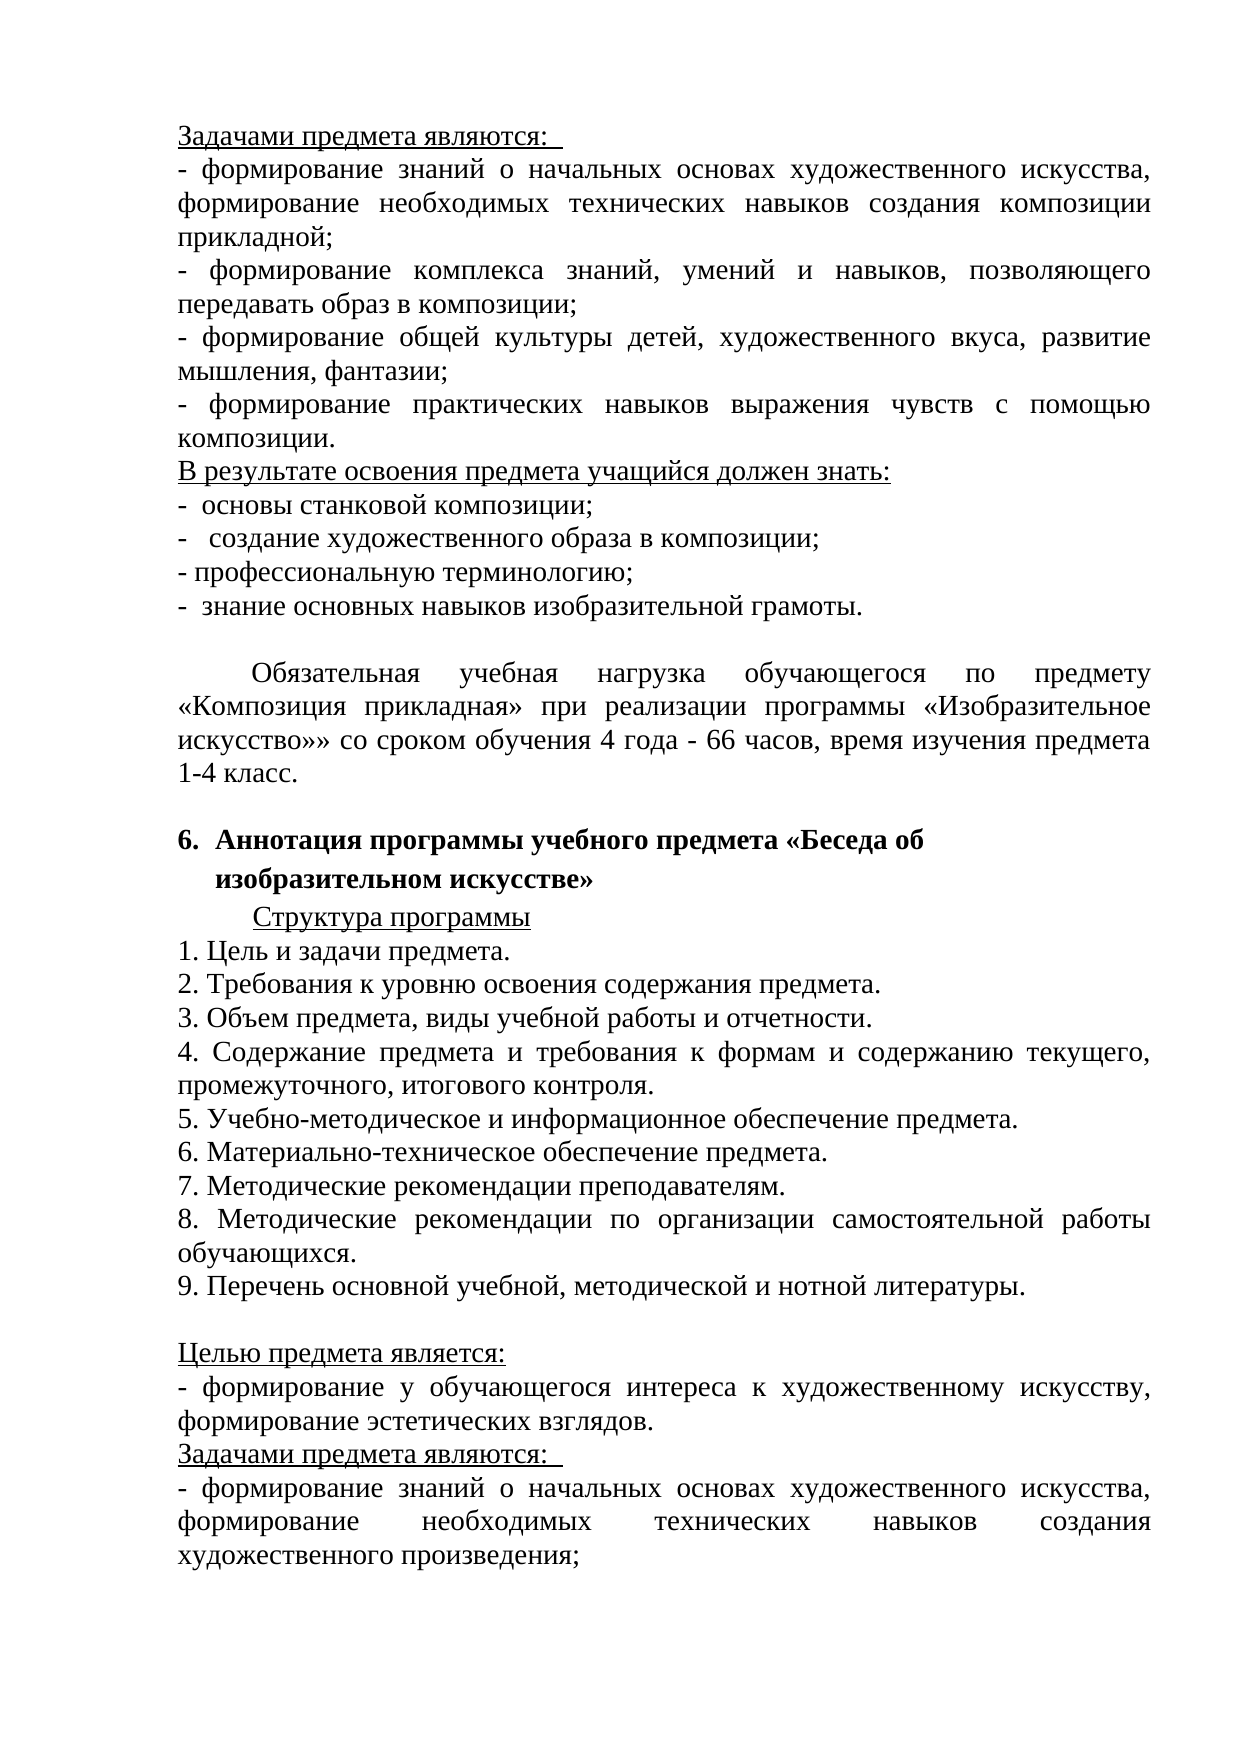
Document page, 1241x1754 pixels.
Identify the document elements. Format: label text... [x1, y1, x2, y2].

text 9. Перечень основной учебной, методической и нотной литературы. [177, 1268, 1152, 1302]
text - формирование комплекса знаний, умений и навыков, позволяющего передавать образ в композиции; [177, 252, 1152, 319]
text 4. Содержание предмета и требования к формам и содержанию текущего, промежуточного, итогового контроля. [177, 1034, 1152, 1101]
text - профессиональную терминологию; [177, 554, 1152, 588]
text Целью предмета является: [177, 1336, 1152, 1369]
text 2. Требования к уровню освоения содержания предмета. [177, 967, 1152, 1000]
text 5. Учебно-методическое и информационное обеспечение предмета. [177, 1101, 1152, 1134]
text 3. Объем предмета, виды учебной работы и отчетности. [177, 1000, 1152, 1034]
text В результате освоения предмета учащийся должен знать: [177, 453, 1152, 487]
text - формирование знаний о начальных основах художественного искусства, формирование необходимых технических навыков создания художественного произведения; [177, 1470, 1152, 1570]
text - знание основных навыков изобразительной грамоты. [177, 588, 1152, 621]
text - формирование у обучающегося интереса к художественному искусству, формирование эстетических взглядов. [177, 1369, 1152, 1436]
text Задачами предмета являются: [177, 118, 1152, 152]
list Аннотация программы учебного предмета «Беседа об изобразительном искусстве» [177, 822, 1152, 894]
text - формирование практических навыков выражения чувств с помощью композиции. [177, 386, 1152, 453]
text 1. Цель и задачи предмета. [177, 933, 1152, 967]
text - формирование общей культуры детей, художественного вкуса, развитие мышления, фантазии; [177, 319, 1152, 386]
text 8. Методические рекомендации по организации самостоятельной работы обучающихся. [177, 1201, 1152, 1268]
text Задачами предмета являются: [177, 1436, 1152, 1470]
text - создание художественного образа в композиции; [177, 521, 1152, 554]
text 7. Методические рекомендации преподавателям. [177, 1168, 1152, 1201]
text - основы станковой композиции; [177, 487, 1152, 521]
text 6. Материально-техническое обеспечение предмета. [177, 1134, 1152, 1168]
text Обязательная учебная нагрузка обучающегося по предмету «Композиция прикладная» при реализации программы «Изобразительное искусство»» со сроком обучения 4 года - 66 часов, время изучения предмета 1-4 класс. [177, 655, 1152, 789]
text - формирование знаний о начальных основах художественного искусства, формирование необходимых технических навыков создания композиции прикладной; [177, 152, 1152, 252]
text Структура программы [252, 899, 1152, 933]
